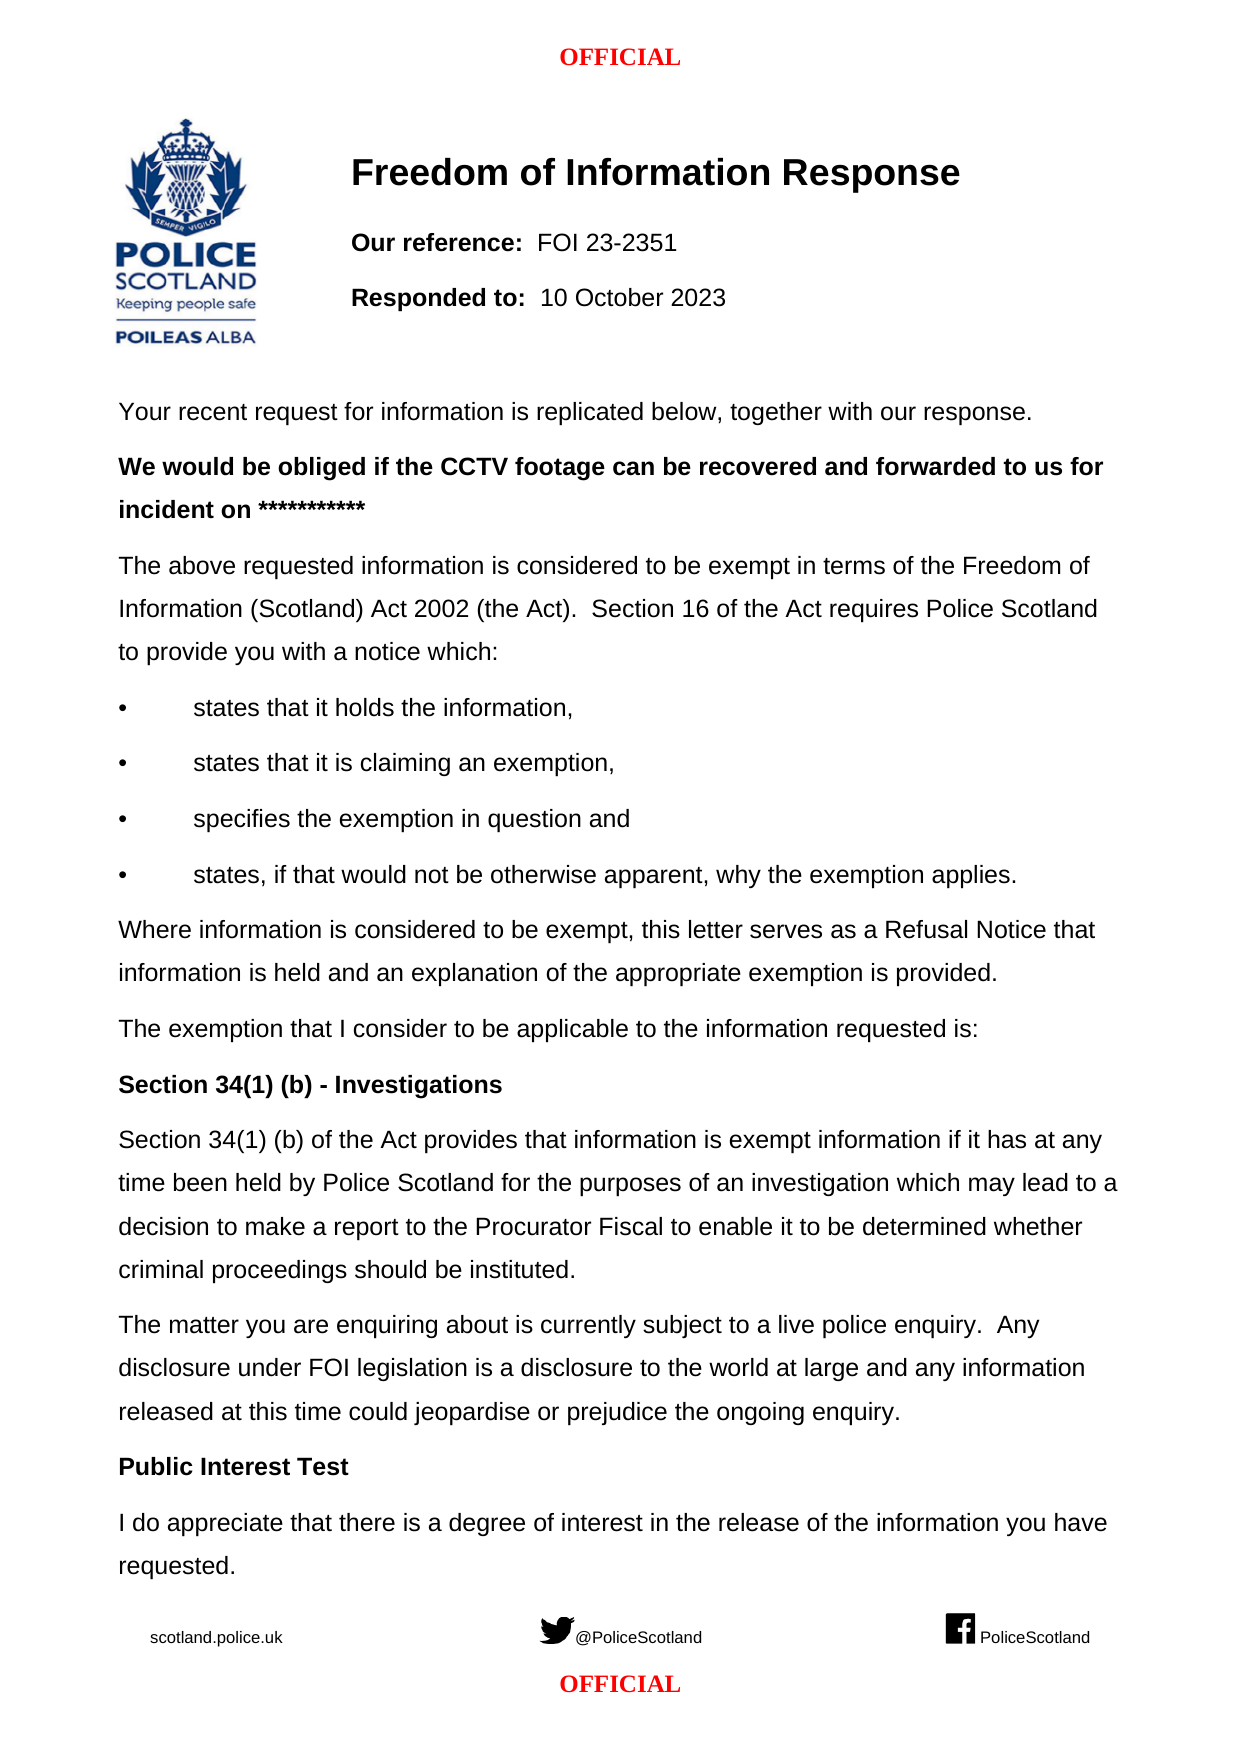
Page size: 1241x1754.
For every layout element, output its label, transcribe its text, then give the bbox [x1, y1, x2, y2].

text • specifies the exemption in question and [118, 804, 1122, 833]
table_header Freedom of Information Response Our reference: FOI 23-2351 Responded to: 10 October 2023 [340, 118, 1121, 384]
text Section 34(1) (b) of the Act provides that information is exempt information if it has at any time been held by Police Scotland for the purposes of an investigation which may lead to a decision to make a report to the Procurator Fiscal to enable it to be determined whether criminal proceedings should be instituted. [118, 1125, 1122, 1283]
table_header [103, 118, 339, 384]
subtitle Public Interest Test [118, 1452, 1122, 1481]
text • states, if that would not be otherwise apparent, why the exemption applies. [118, 859, 1122, 888]
text The matter you are enquiring about is currently subject to a live police enquiry. Any disclosure under FOI legislation is a disclosure to the world at large and any information released at this time could jeopardise or prejudice the ongoing enquiry. [118, 1310, 1122, 1425]
text The exemption that I consider to be applicable to the information requested is: [118, 1014, 1122, 1043]
text • states that it is claiming an exemption, [118, 748, 1122, 777]
picture [114, 118, 257, 347]
subtitle We would be obliged if the CCTV footage can be recovered and forwarded to us for incident on *********** [118, 452, 1122, 524]
picture [945, 1613, 976, 1644]
text • states that it holds the information, [118, 693, 1122, 721]
text I do appreciate that there is a degree of interest in the release of the information you have requested. [118, 1508, 1122, 1579]
text The above requested information is considered to be exempt in terms of the Freedom of Information (Scotland) Act 2002 (the Act). Section 16 of the Act requires Police Scotland to provide you with a notice which: [118, 551, 1122, 666]
subtitle Section 34(1) (b) - Investigations [118, 1069, 1122, 1098]
picture [538, 1617, 575, 1644]
text Where information is considered to be exempt, this letter serves as a Refusal Notice that information is held and an explanation of the appropriate exemption is provided. [118, 915, 1122, 987]
text Your recent request for information is replicated below, together with our response. [118, 396, 1122, 425]
